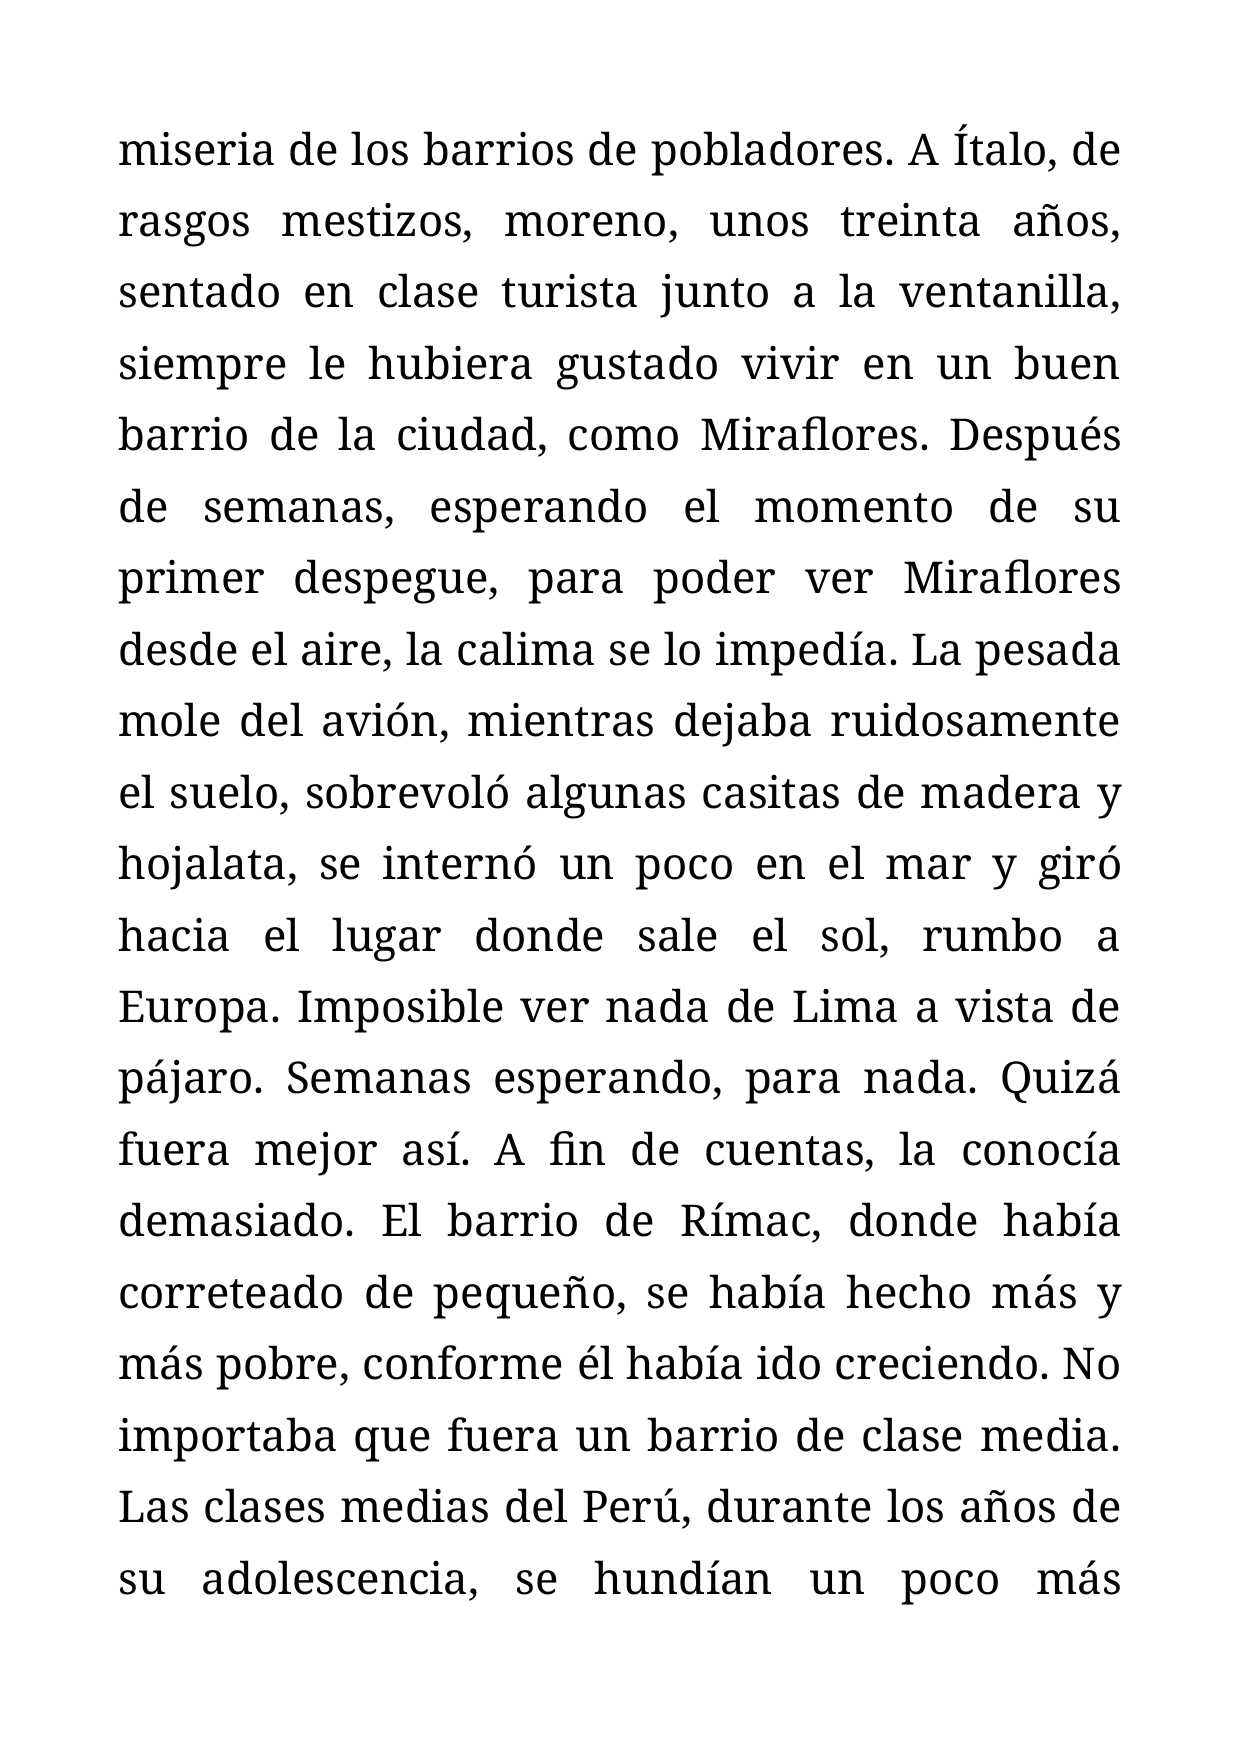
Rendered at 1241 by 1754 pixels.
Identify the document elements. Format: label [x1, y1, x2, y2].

text [118, 118, 1122, 1607]
